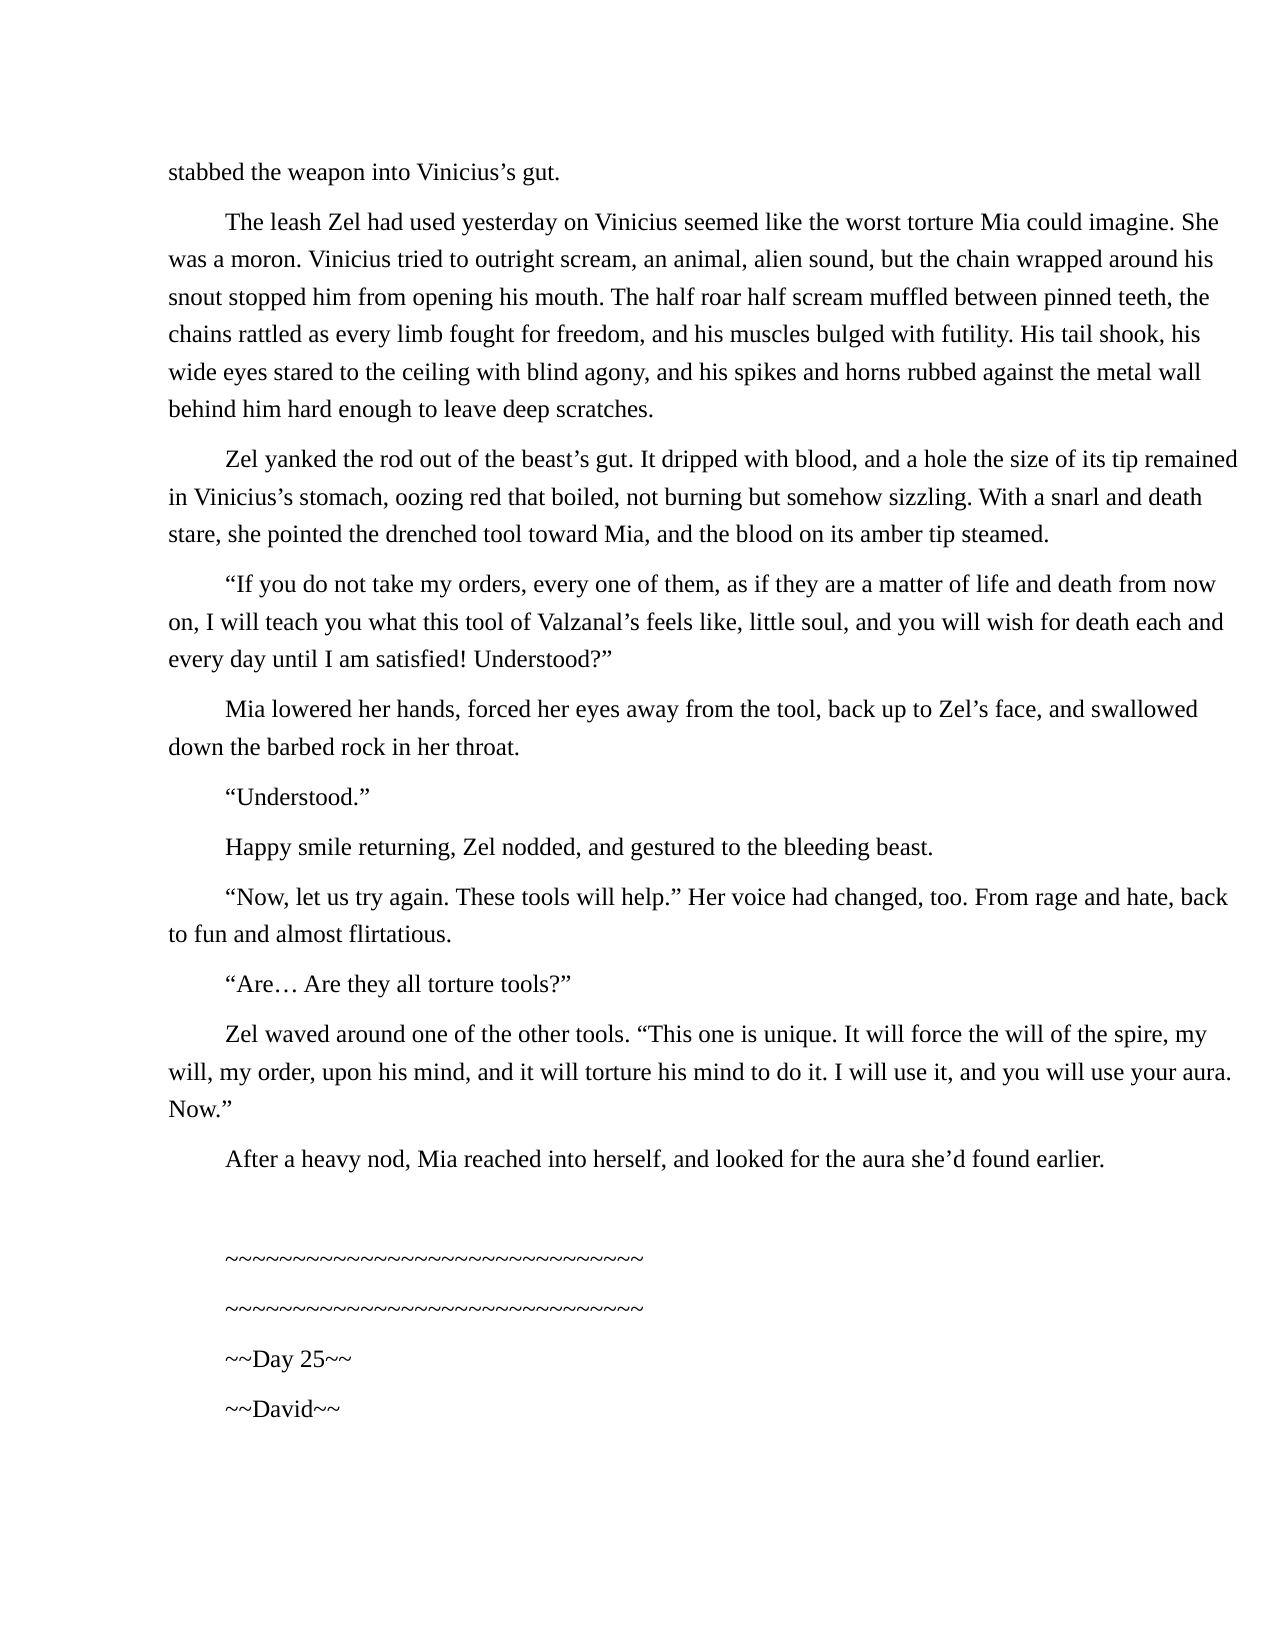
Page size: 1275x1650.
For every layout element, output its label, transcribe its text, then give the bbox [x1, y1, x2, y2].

text ~~David~~ [168, 1387, 1246, 1425]
text ~~~~~~~~~~~~~~~~~~~~~~~~~~~~~~~ [168, 1237, 1246, 1275]
text “Are… Are they all torture tools?” [168, 962, 1246, 1000]
text “If you do not take my orders, every one of them, as if they are a matter of life and death from now on, I will teach you what this tool of Valzanal’s feels like, little soul, and you will wish for death each and every day until I am satisfied! Understood?” [168, 562, 1246, 675]
text Mia lowered her hands, forced her eyes away from the tool, back up to Zel’s face, and swallowed down the barbed rock in her throat. [168, 687, 1246, 762]
text ~~~~~~~~~~~~~~~~~~~~~~~~~~~~~~~ [168, 1287, 1246, 1325]
text ~~Day 25~~ [168, 1337, 1246, 1375]
text After a heavy nod, Mia reached into herself, and looked for the aura she’d found earlier. [168, 1137, 1246, 1175]
text “Understood.” [168, 775, 1246, 812]
text Happy smile returning, Zel nodded, and gestured to the bleeding beast. [168, 825, 1246, 862]
text The leash Zel had used yesterday on Vinicius seemed like the worst torture Mia could imagine. She was a moron. Vinicius tried to outright scream, an animal, alien sound, but the chain wrapped around his snout stopped him from opening his mouth. The half roar half scream muffled between pinned teeth, the chains rattled as every limb fought for freedom, and his muscles bulged with futility. His tail shook, his wide eyes stared to the ceiling with blind agony, and his spikes and horns rubbed against the metal wall behind him hard enough to leave deep scratches. [168, 200, 1246, 425]
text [168, 150, 1246, 187]
text Zel waved around one of the other tools. “This one is unique. It will force the will of the spire, my will, my order, upon his mind, and it will torture his mind to do it. I will use it, and you will use your aura. Now.” [168, 1012, 1246, 1125]
text “Now, let us try again. These tools will help.” Her voice had changed, too. From rage and hate, back to fun and almost flirtatious. [168, 875, 1246, 950]
text Zel yanked the rod out of the beast’s gut. It dripped with blood, and a hole the size of its tip remained in Vinicius’s stomach, oozing red that boiled, not burning but somehow sizzling. With a snarl and death stare, she pointed the drenched tool toward Mia, and the blood on its amber tip steamed. [168, 437, 1246, 550]
